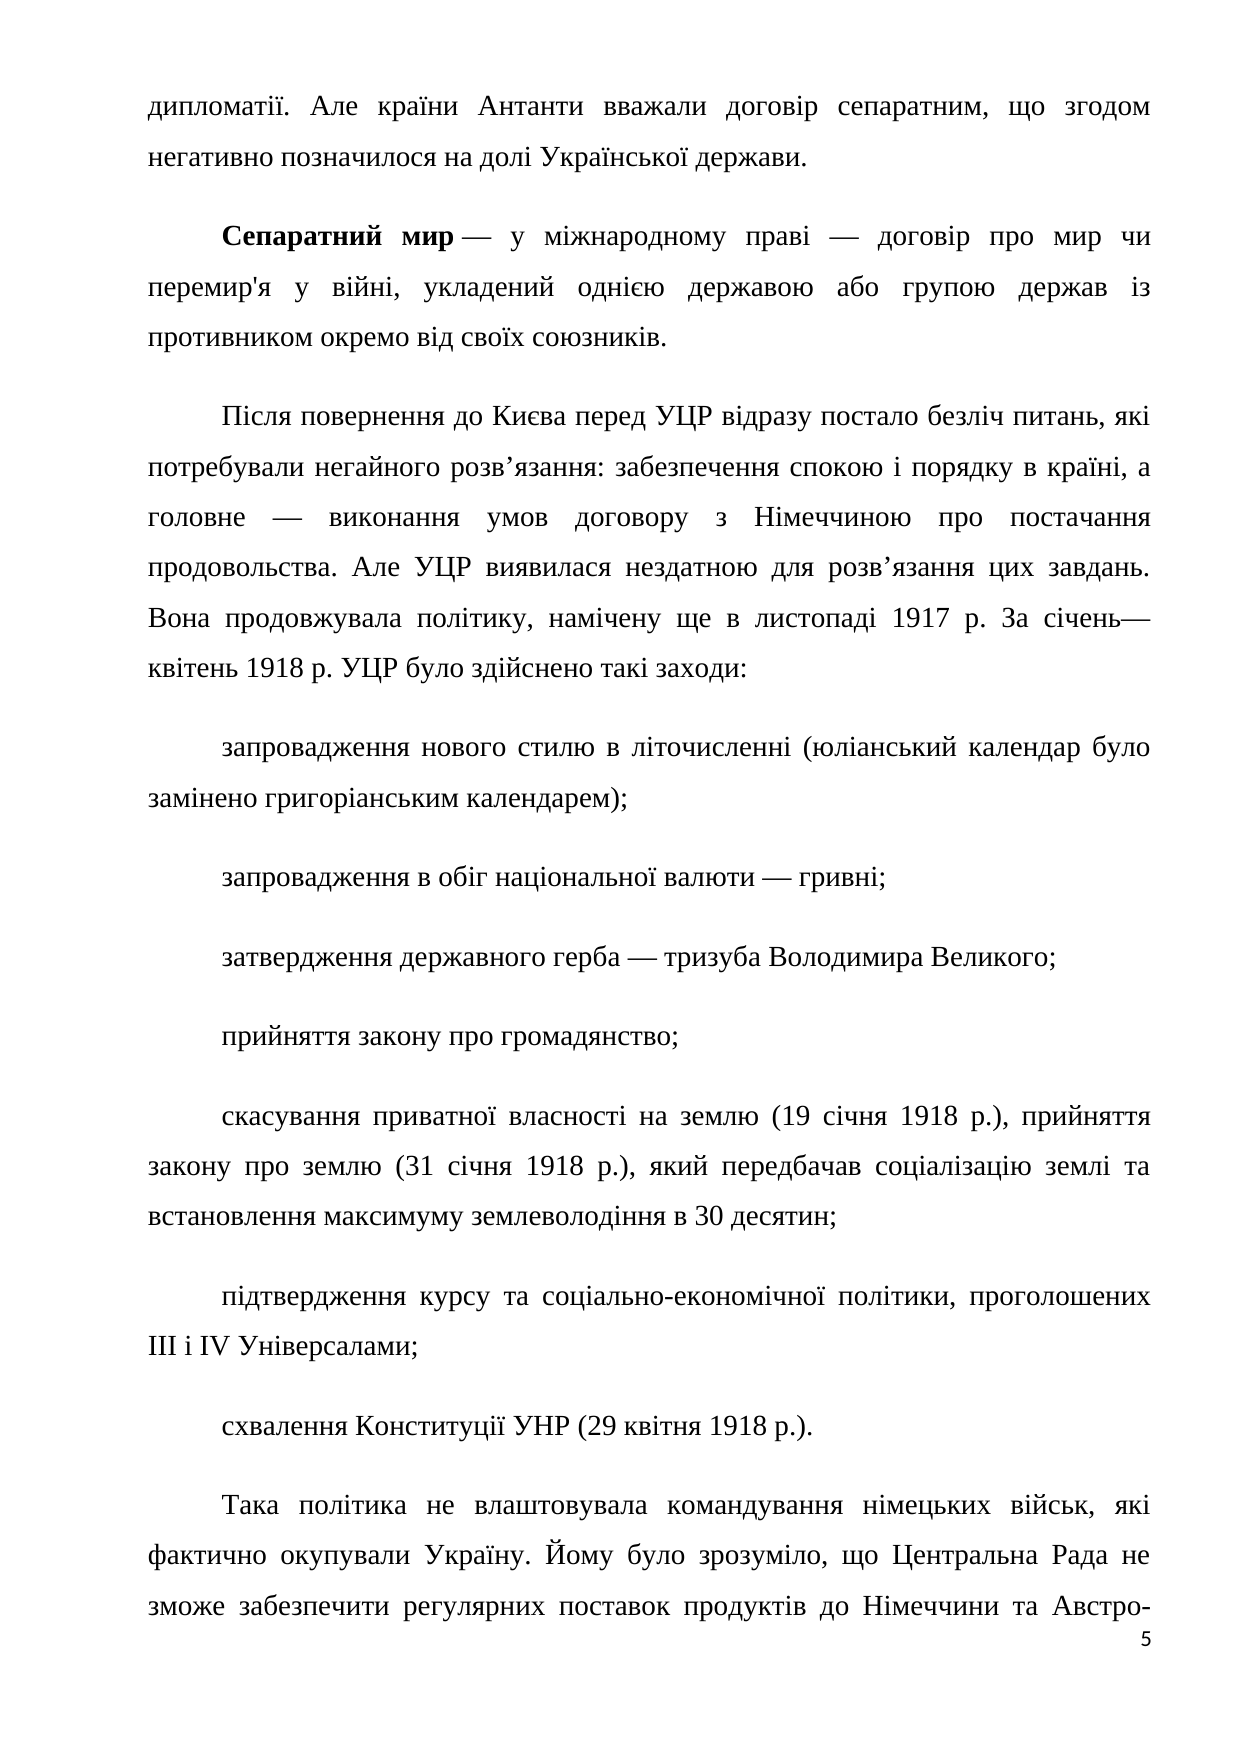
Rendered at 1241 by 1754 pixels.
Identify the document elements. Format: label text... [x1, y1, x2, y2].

text прийняття закону про громадянство; [148, 1018, 1152, 1052]
text затвердження державного герба — тризуба Володимира Великого; [148, 939, 1152, 972]
text Сепаратний мир — у міжнародному праві — договір про мир чи перемир'я у війні, укладений однією державою або групою держав із противником окремо від своїх союзників. [148, 218, 1152, 352]
text запровадження нового стилю в літочисленні (юліанський календар було замінено григоріанським календарем); [148, 729, 1152, 813]
text скасування приватної власності на землю (19 січня 1918 р.), прийняття закону про землю (31 січня 1918 р.), який передбачав соціалізацію землі та встановлення максимуму землеволодіння в 30 десятин; [148, 1098, 1152, 1232]
text запровадження в обіг національної валюти — гривні; [148, 859, 1152, 893]
text схвалення Конституції УНР (29 квітня 1918 р.). [148, 1408, 1152, 1441]
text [148, 88, 1152, 172]
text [148, 1487, 1152, 1621]
text підтвердження курсу та соціально-економічної політики, проголошених III і IV Універсалами; [148, 1278, 1152, 1362]
text Після повернення до Києва перед УЦР відразу постало безліч питань, які потребували негайного розв’язання: забезпечення спокою і порядку в країні, а головне — виконання умов договору з Німеччиною про постачання продовольства. Але УЦР виявилася нездатною для розв’язання цих завдань. Вона продовжувала політику, намічену ще в листопаді 1917 р. За січень—квітень 1918 р. УЦР було здійснено такі заходи: [148, 398, 1152, 683]
